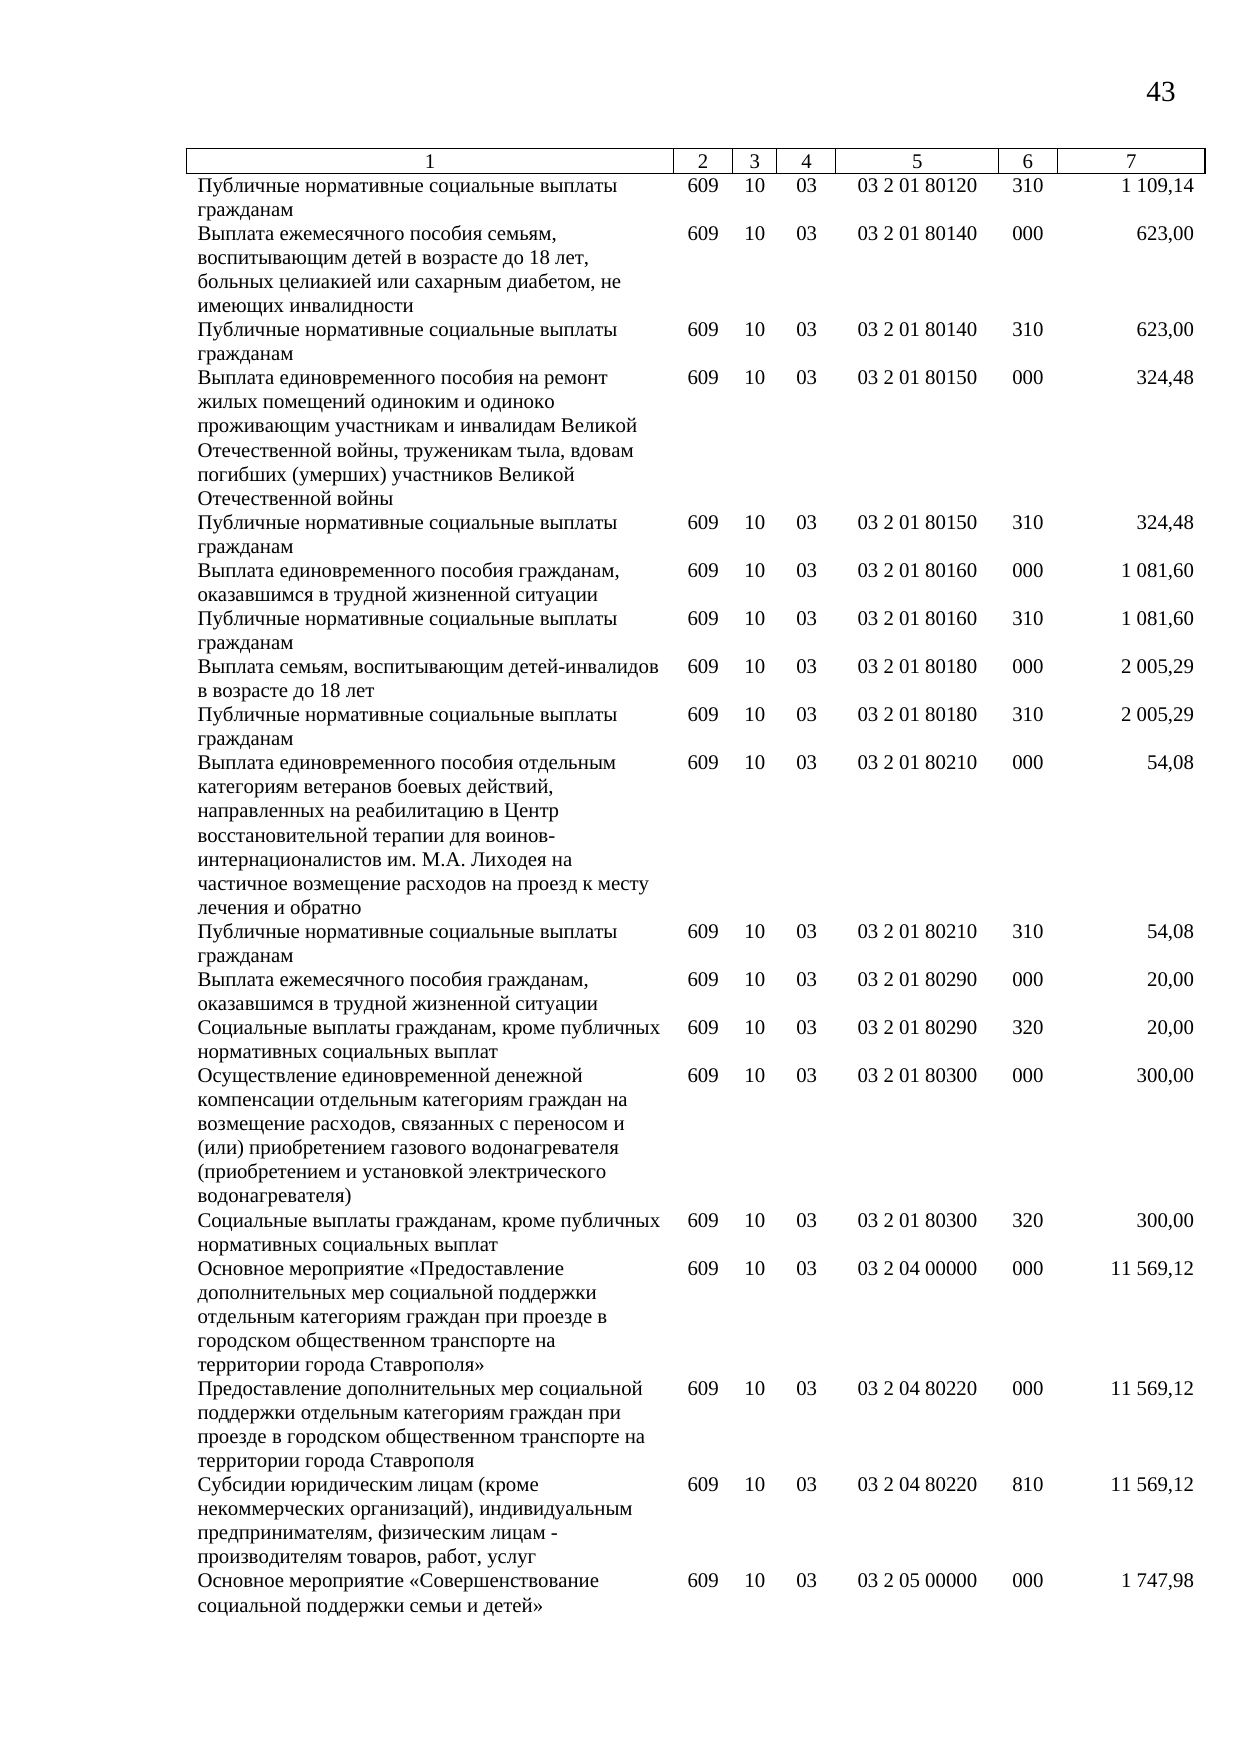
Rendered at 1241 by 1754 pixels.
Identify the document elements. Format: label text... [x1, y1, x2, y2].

table_header 3 [733, 149, 776, 173]
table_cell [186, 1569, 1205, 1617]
table_header 5 [836, 149, 998, 173]
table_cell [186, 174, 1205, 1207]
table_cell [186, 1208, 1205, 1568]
table_header 7 [1058, 149, 1204, 173]
table_header 6 [999, 149, 1057, 173]
table_header 1 [187, 149, 673, 173]
table_header 4 [777, 149, 835, 173]
table_header 2 [674, 149, 732, 173]
